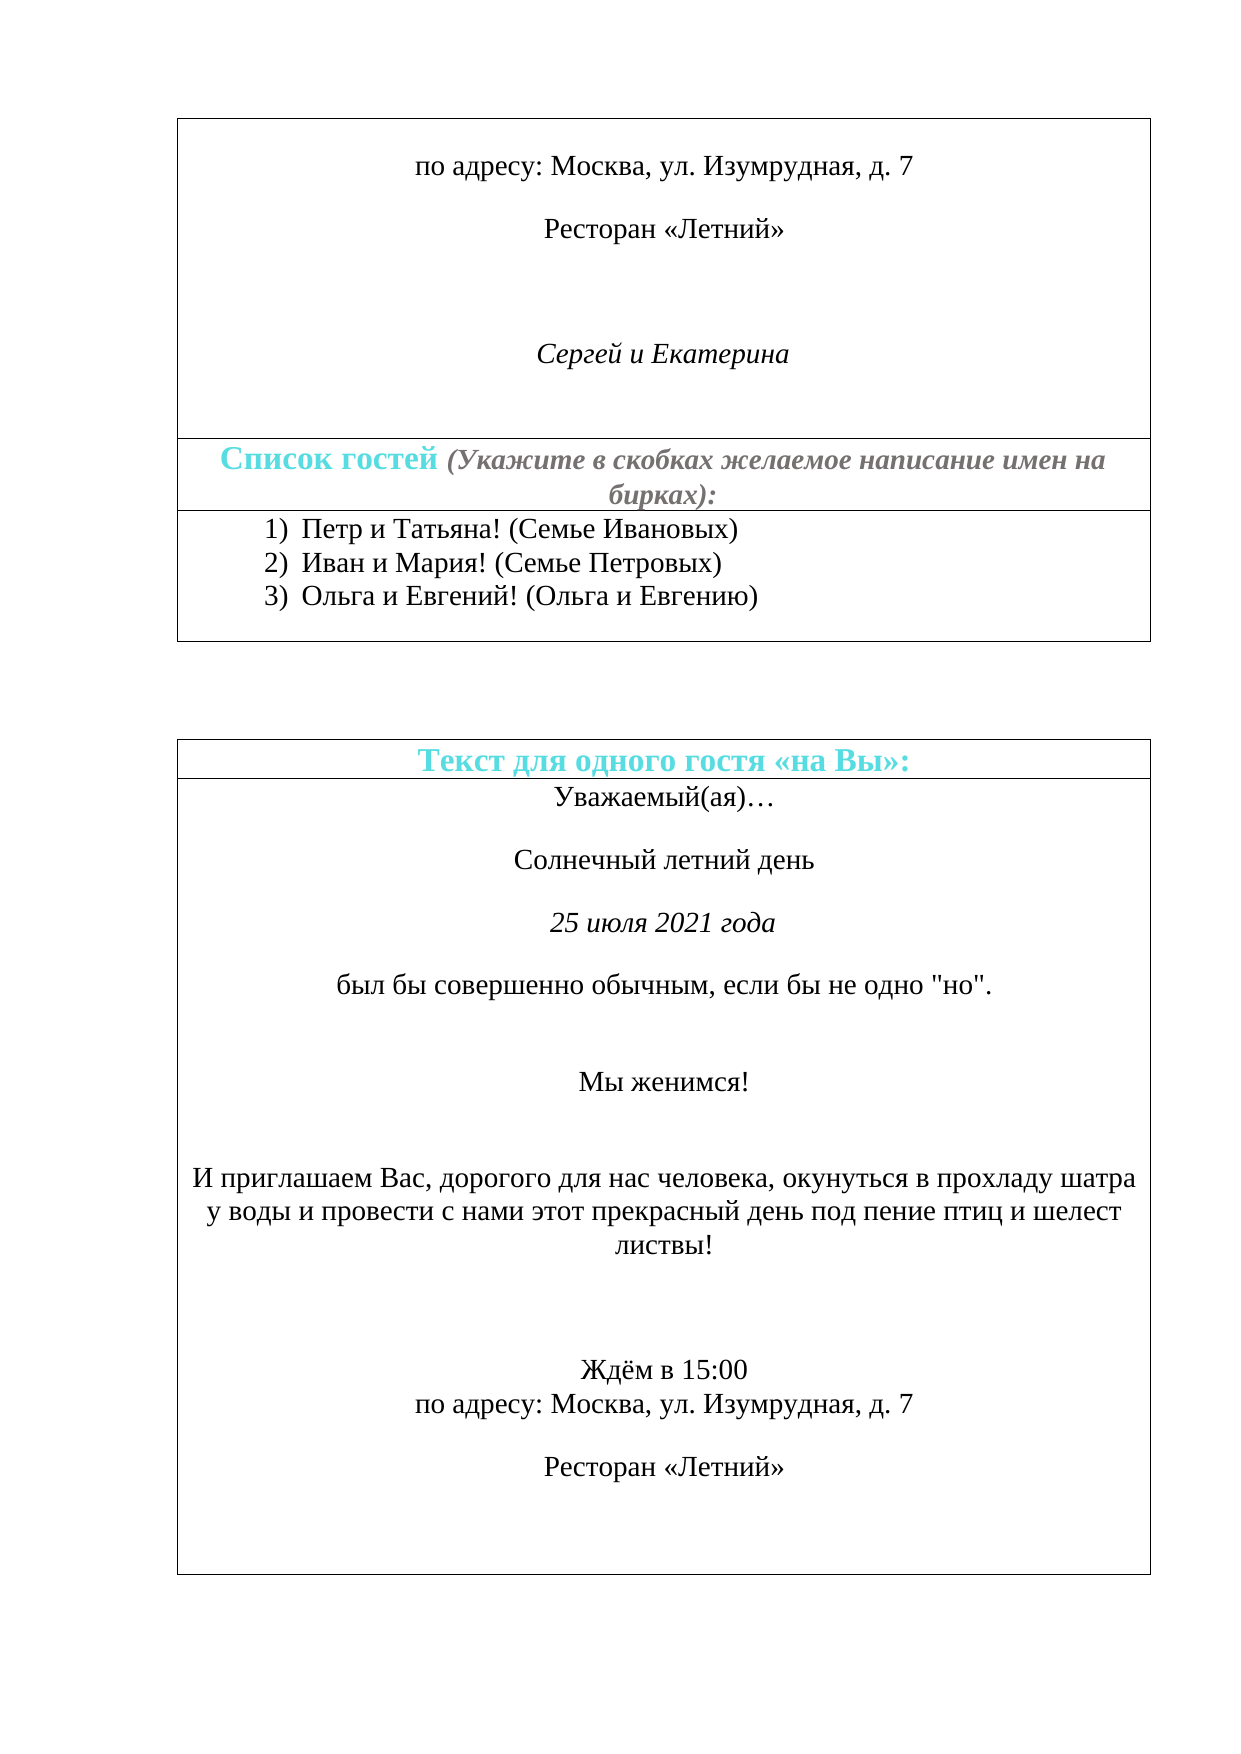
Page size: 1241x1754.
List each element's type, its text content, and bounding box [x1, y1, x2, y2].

table_header Текст для одного гостя «на Вы»: [178, 740, 1150, 778]
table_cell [178, 779, 1150, 1574]
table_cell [178, 119, 1150, 437]
table_cell Петр и Татьяна! (Семье Ивановых) Иван и Мария! (Семье Петровых) Ольга и Евгений! (Ольга и Евгению) [178, 511, 1150, 641]
table_cell Список гостей (Укажите в скобках желаемое написание имен на бирках): [178, 439, 1150, 510]
